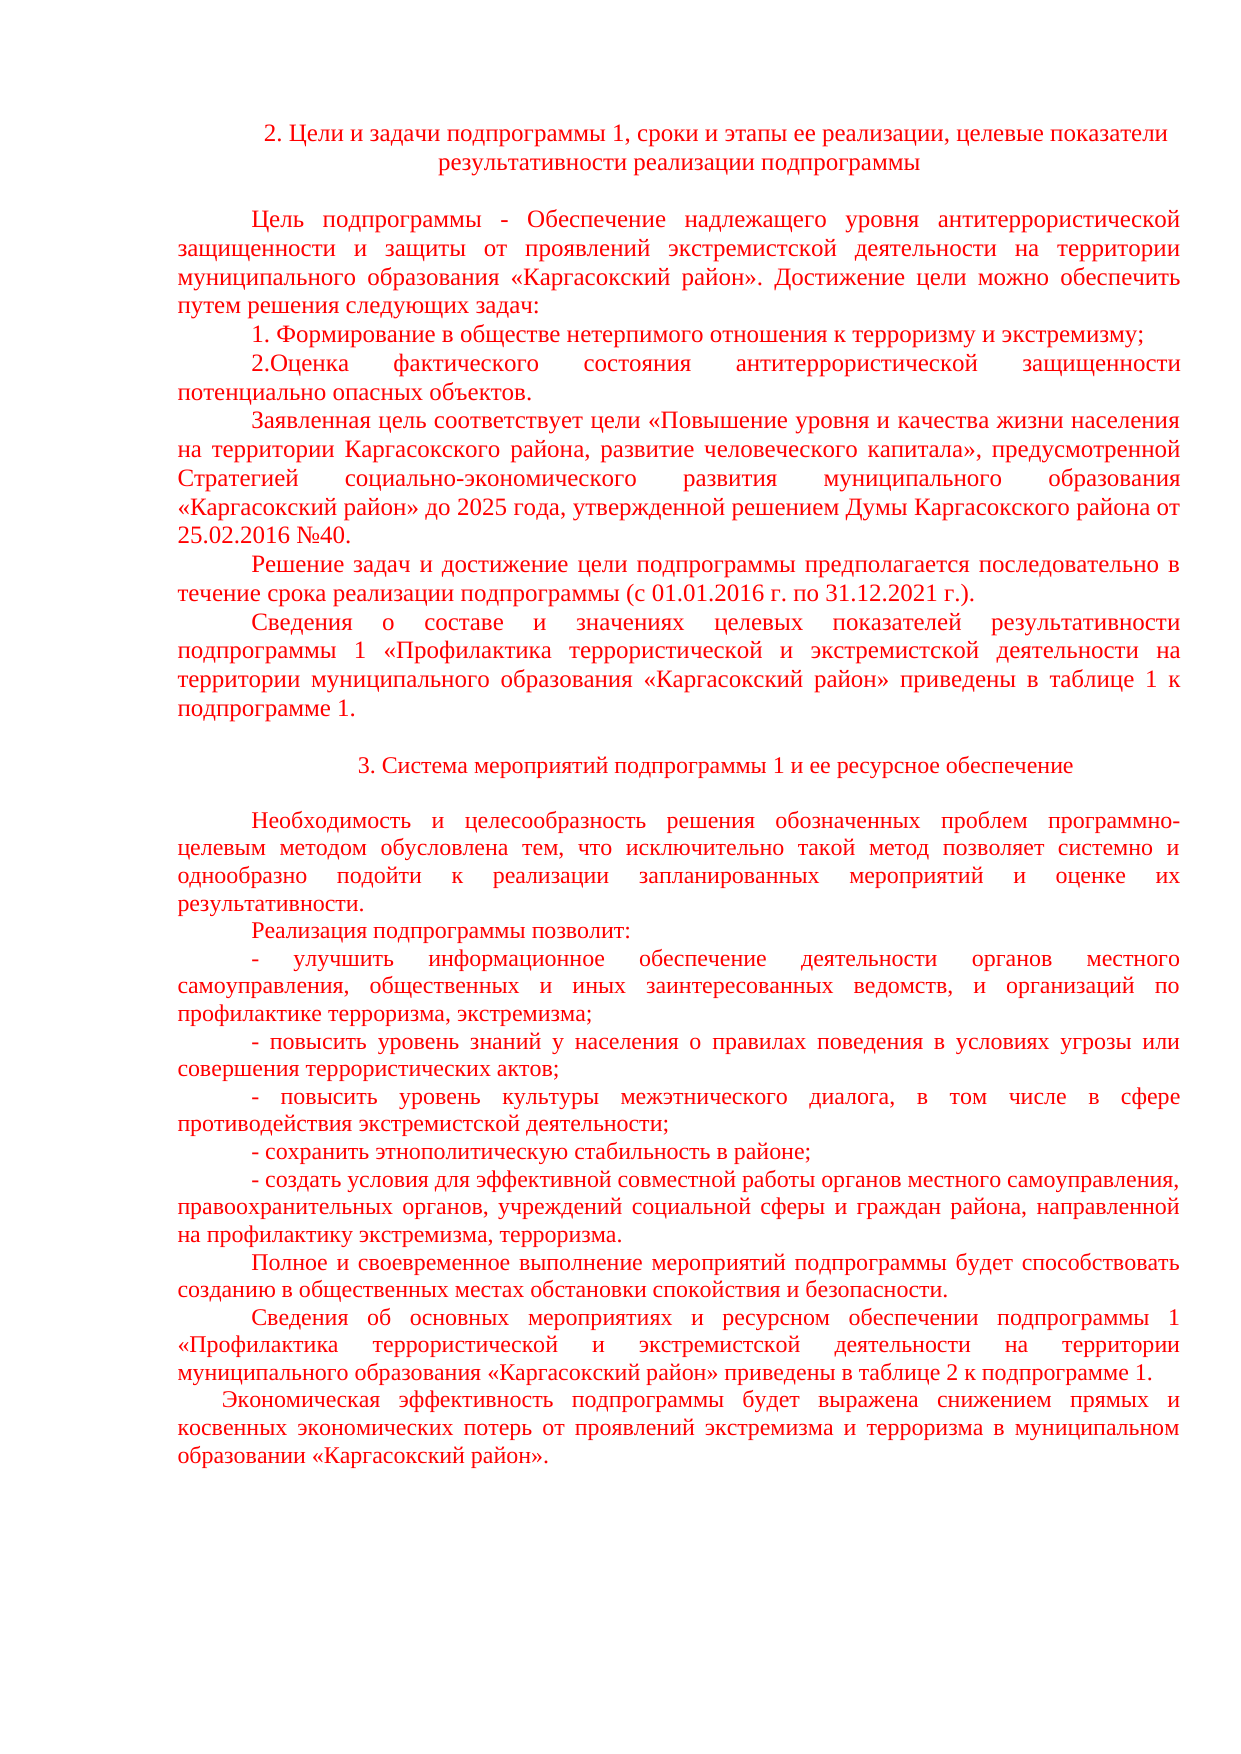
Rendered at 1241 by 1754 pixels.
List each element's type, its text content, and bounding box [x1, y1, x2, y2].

text Решение задач и достижение цели подпрограммы предполагается последовательно в течение срока реализации подпрограммы (с 01.01.2016 г. по 31.12.2021 г.). [177, 549, 1181, 607]
text Полное и своевременное выполнение мероприятий подпрограммы будет способствовать созданию в общественных местах обстановки спокойствия и безопасности. [177, 1247, 1181, 1303]
text Заявленная цель соответствует цели «Повышение уровня и качества жизни населения на территории Каргасокского района, развитие человеческого капитала», предусмотренной Стратегией социально-экономического развития муниципального образования «Каргасокский район» до 2025 года, утвержденной решением Думы Каргасокского района от 25.02.2016 №40. [177, 406, 1181, 549]
text 2. Цели и задачи подпрограммы 1, сроки и этапы ее реализации, целевые показатели результативности реализации подпрограммы [177, 118, 1181, 176]
text - повысить уровень знаний у населения о правилах поведения в условиях угрозы или совершения террористических актов; [177, 1027, 1181, 1082]
text - улучшить информационное обеспечение деятельности органов местного самоуправления, общественных и иных заинтересованных ведомств, и организаций по профилактике терроризма, экстремизма; [177, 944, 1181, 1027]
text Сведения о составе и значениях целевых показателей результативности подпрограммы 1 «Профилактика террористической и экстремистской деятельности на территории муниципального образования «Каргасокский район» приведены в таблице 1 к подпрограмме 1. [177, 607, 1181, 722]
text Реализация подпрограммы позволит: [177, 916, 1181, 944]
text Сведения об основных мероприятиях и ресурсном обеспечении подпрограммы 1 «Профилактика террористической и экстремистской деятельности на территории муниципального образования «Каргасокский район» приведены в таблице 2 к подпрограмме 1. [177, 1303, 1181, 1386]
text - создать условия для эффективной совместной работы органов местного самоуправления, правоохранительных органов, учреждений социальной сферы и граждан района, направленной на профилактику экстремизма, терроризма. [177, 1165, 1181, 1247]
text 2.Оценка фактического состояния антитеррористической защищенности потенциально опасных объектов. [177, 348, 1181, 406]
text Экономическая эффективность подпрограммы будет выражена снижением прямых и косвенных экономических потерь от проявлений экстремизма и терроризма в муниципальном образовании «Каргасокский район». [177, 1386, 1181, 1468]
text Цель подпрограммы - Обеспечение надлежащего уровня антитеррористической защищенности и защиты от проявлений экстремистской деятельности на территории муниципального образования «Каргасокский район». Достижение цели можно обеспечить путем решения следующих задач: [177, 204, 1181, 319]
text - повысить уровень культуры межэтнического диалога, в том числе в сфере противодействия экстремистской деятельности; [177, 1082, 1181, 1137]
text Необходимость и целесообразность решения обозначенных проблем программно-целевым методом обусловлена тем, что исключительно такой метод позволяет системно и однообразно подойти к реализации запланированных мероприятий и оценке их результативности. [177, 806, 1181, 916]
text - сохранить этнополитическую стабильность в районе; [177, 1137, 1181, 1165]
text 1. Формирование в обществе нетерпимого отношения к терроризму и экстремизму; [177, 319, 1181, 348]
text 3. Система мероприятий подпрограммы 1 и ее ресурсное обеспечение [177, 751, 1181, 778]
